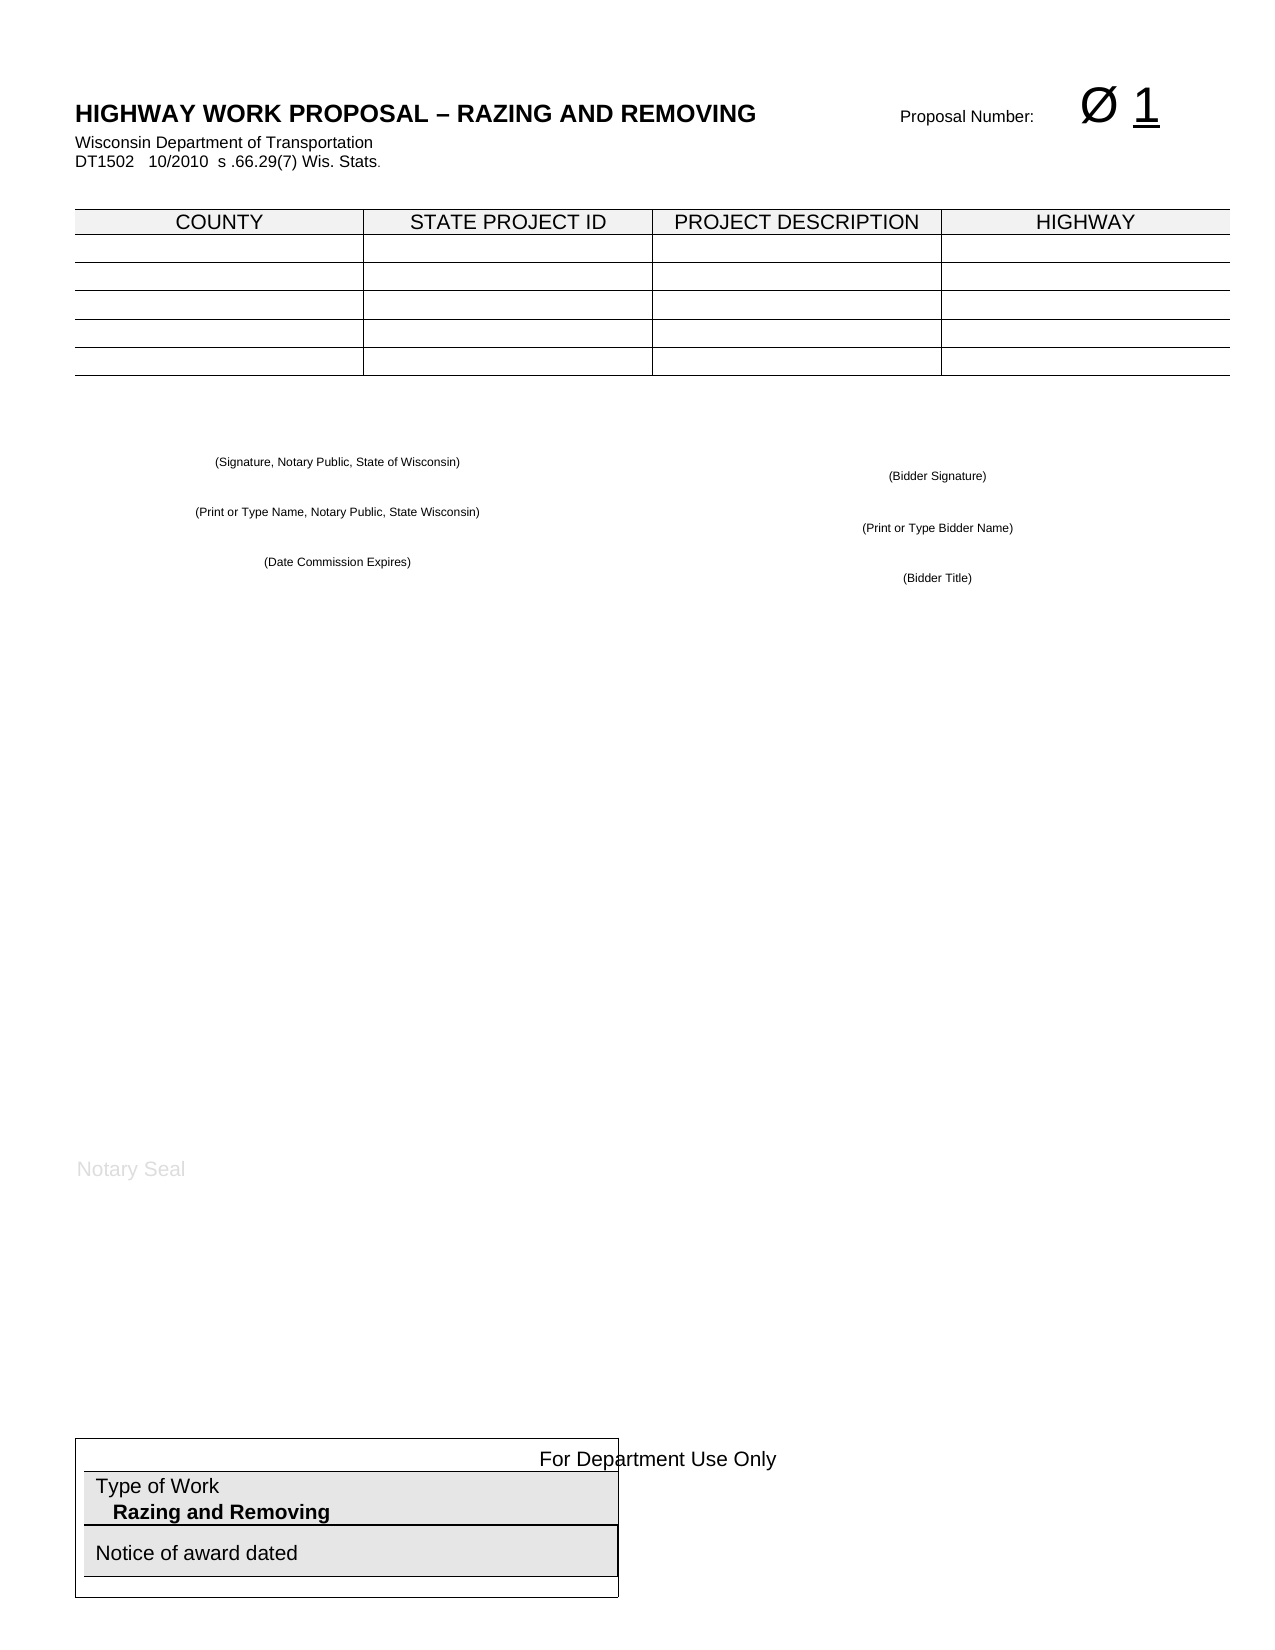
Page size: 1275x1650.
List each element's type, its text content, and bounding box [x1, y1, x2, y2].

table_cell [364, 348, 652, 375]
table_cell [942, 320, 1230, 347]
table_cell [653, 263, 941, 290]
text HIGHWAY WORK PROPOSAL – RAZING AND REMOVING Proposal Number: Ø 1 [75, 75, 1200, 132]
table_cell [364, 320, 652, 347]
table_header HIGHWAY [942, 210, 1230, 234]
text (Bidder Signature) [675, 468, 1200, 492]
table_cell [364, 263, 652, 290]
table_cell [75, 291, 363, 318]
table_cell [942, 348, 1230, 375]
text (Date Commission Expires) [75, 554, 600, 578]
table_cell [942, 235, 1230, 262]
table_cell [75, 320, 363, 347]
text Wisconsin Department of Transportation [75, 132, 1200, 152]
table_cell [653, 348, 941, 375]
table_cell Type of Work Razing and Removing [84, 1472, 618, 1524]
text (Bidder Title) [675, 571, 1200, 594]
text (Print or Type Bidder Name) [675, 521, 1200, 544]
table_cell [364, 291, 652, 318]
table_cell [75, 348, 363, 375]
table_cell Notice of award dated [84, 1526, 617, 1576]
table_cell [364, 235, 652, 262]
text Notary Seal [77, 1157, 186, 1181]
text (Signature, Notary Public, State of Wisconsin) [75, 454, 600, 478]
text DT1502 10/2010 s .66.29(7) Wis. Stats. [75, 152, 1200, 171]
table_cell [75, 235, 363, 262]
table_header For Department Use Only [84, 1447, 618, 1471]
table_header STATE PROJECT ID [364, 210, 652, 234]
text (Print or Type Name, Notary Public, State Wisconsin) [75, 504, 600, 528]
table_header COUNTY [75, 210, 363, 234]
table_header PROJECT DESCRIPTION [653, 210, 941, 234]
table_cell [653, 320, 941, 347]
table_cell [75, 263, 363, 290]
table_cell [942, 263, 1230, 290]
table_cell [942, 291, 1230, 318]
table_cell [653, 291, 941, 318]
table_cell [653, 235, 941, 262]
